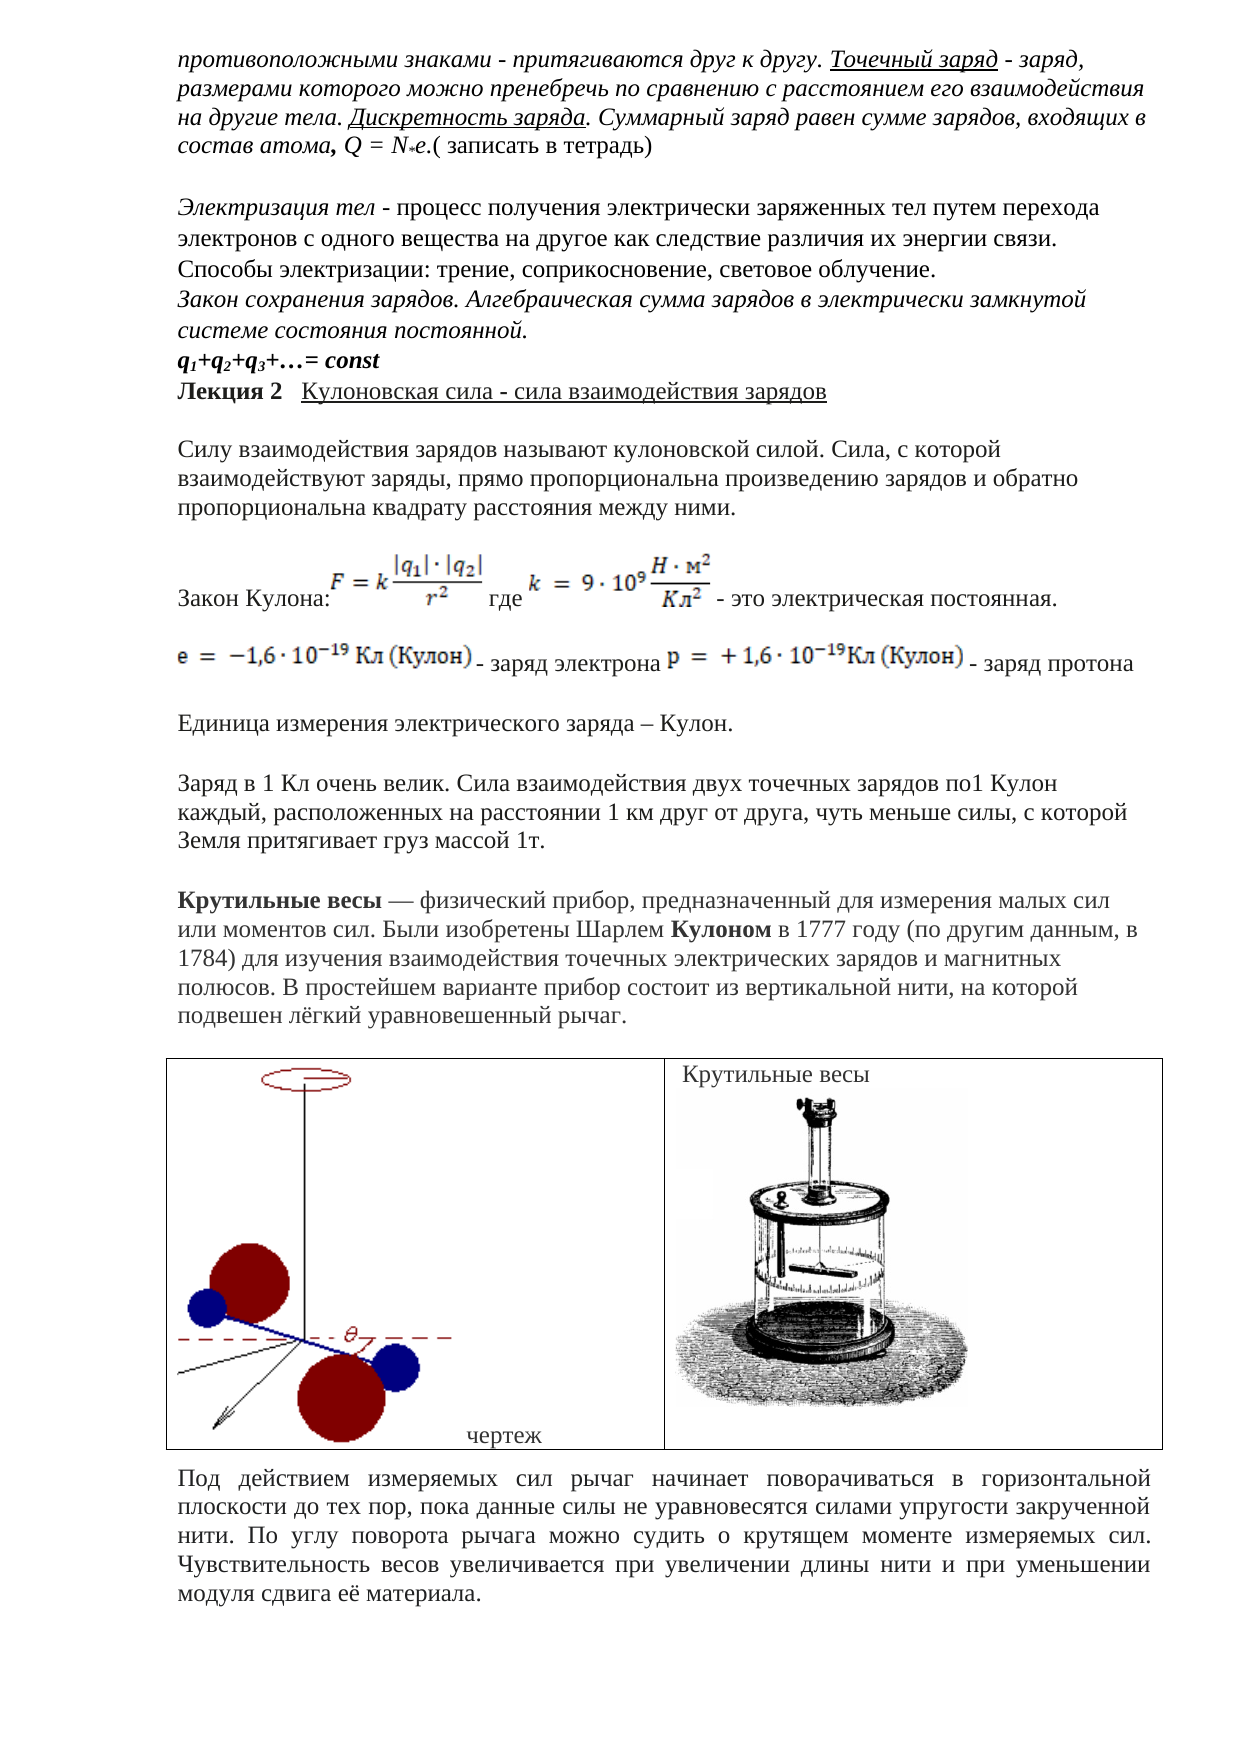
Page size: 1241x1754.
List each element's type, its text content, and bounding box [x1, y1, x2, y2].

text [177, 44, 1152, 159]
picture [675, 1088, 968, 1407]
text Заряд в 1 Кл очень велик. Сила взаимодействия двух точечных зарядов по1 Кулон каждый, расположенных на расстоянии 1 км друг от друга, чуть меньше силы, с которой Земля притягивает груз массой 1т. [177, 768, 1152, 854]
picture [330, 553, 483, 607]
text Крутильные весы — физический прибор, предназначенный для измерения малых сил или моментов сил. Были изобретены Шарлем Кулоном в 1777 году (по другим данным, в 1784) для изучения взаимодействия точечных электрических зарядов и магнитных полюсов. В простейшем варианте прибор состоит из вертикальной нити, на которой подвешен лёгкий уравновешенный рычаг. [627, 885, 1152, 1029]
text Лекция 2 Кулоновская сила - сила взаимодействия зарядов [177, 374, 1152, 405]
picture [528, 551, 711, 607]
text Способы электризации: трение, соприкосновение, световое облучение. [177, 252, 1152, 282]
table_header чертеж [460, 1059, 664, 1449]
text Силу взаимодействия зарядов называют кулоновской силой. Сила, с которой взаимодействуют заряды, прямо пропорциональна произведению зарядов и обратно пропорциональна квадрату расстояния между ними. [177, 434, 1152, 520]
text Электризация тел - процесс получения электрически заряженных тел путем перехода электронов с одного вещества на другое как следствие различия их энергии связи. [177, 191, 1152, 252]
table_header Крутильные весы [665, 1059, 1162, 1449]
table_header чертеж [167, 1059, 460, 1449]
picture [177, 643, 476, 672]
text q1+q2+q3+…= const [177, 344, 1152, 374]
text Под действием измеряемых сил рычаг начинает поворачиваться в горизонтальной плоскости до тех пор, пока данные силы не уравновесятся силами упругости закрученной нити. По углу поворота рычага {\displaystyle \alpha } можно судить о крутящем моменте {\displaystyle \ M} измеряемых сил. Чувствительность весов увеличивается при увеличении длины нити и при уменьшении модуля сдвига её материала. [177, 1463, 1152, 1606]
picture [667, 643, 963, 672]
picture [177, 1059, 460, 1444]
text Единица измерения электрического заряда – Кулон. [177, 708, 1152, 737]
text Закон сохранения зарядов. Алгебраическая сумма зарядов в электрически замкнутой системе состояния постоянной. [177, 282, 1152, 344]
